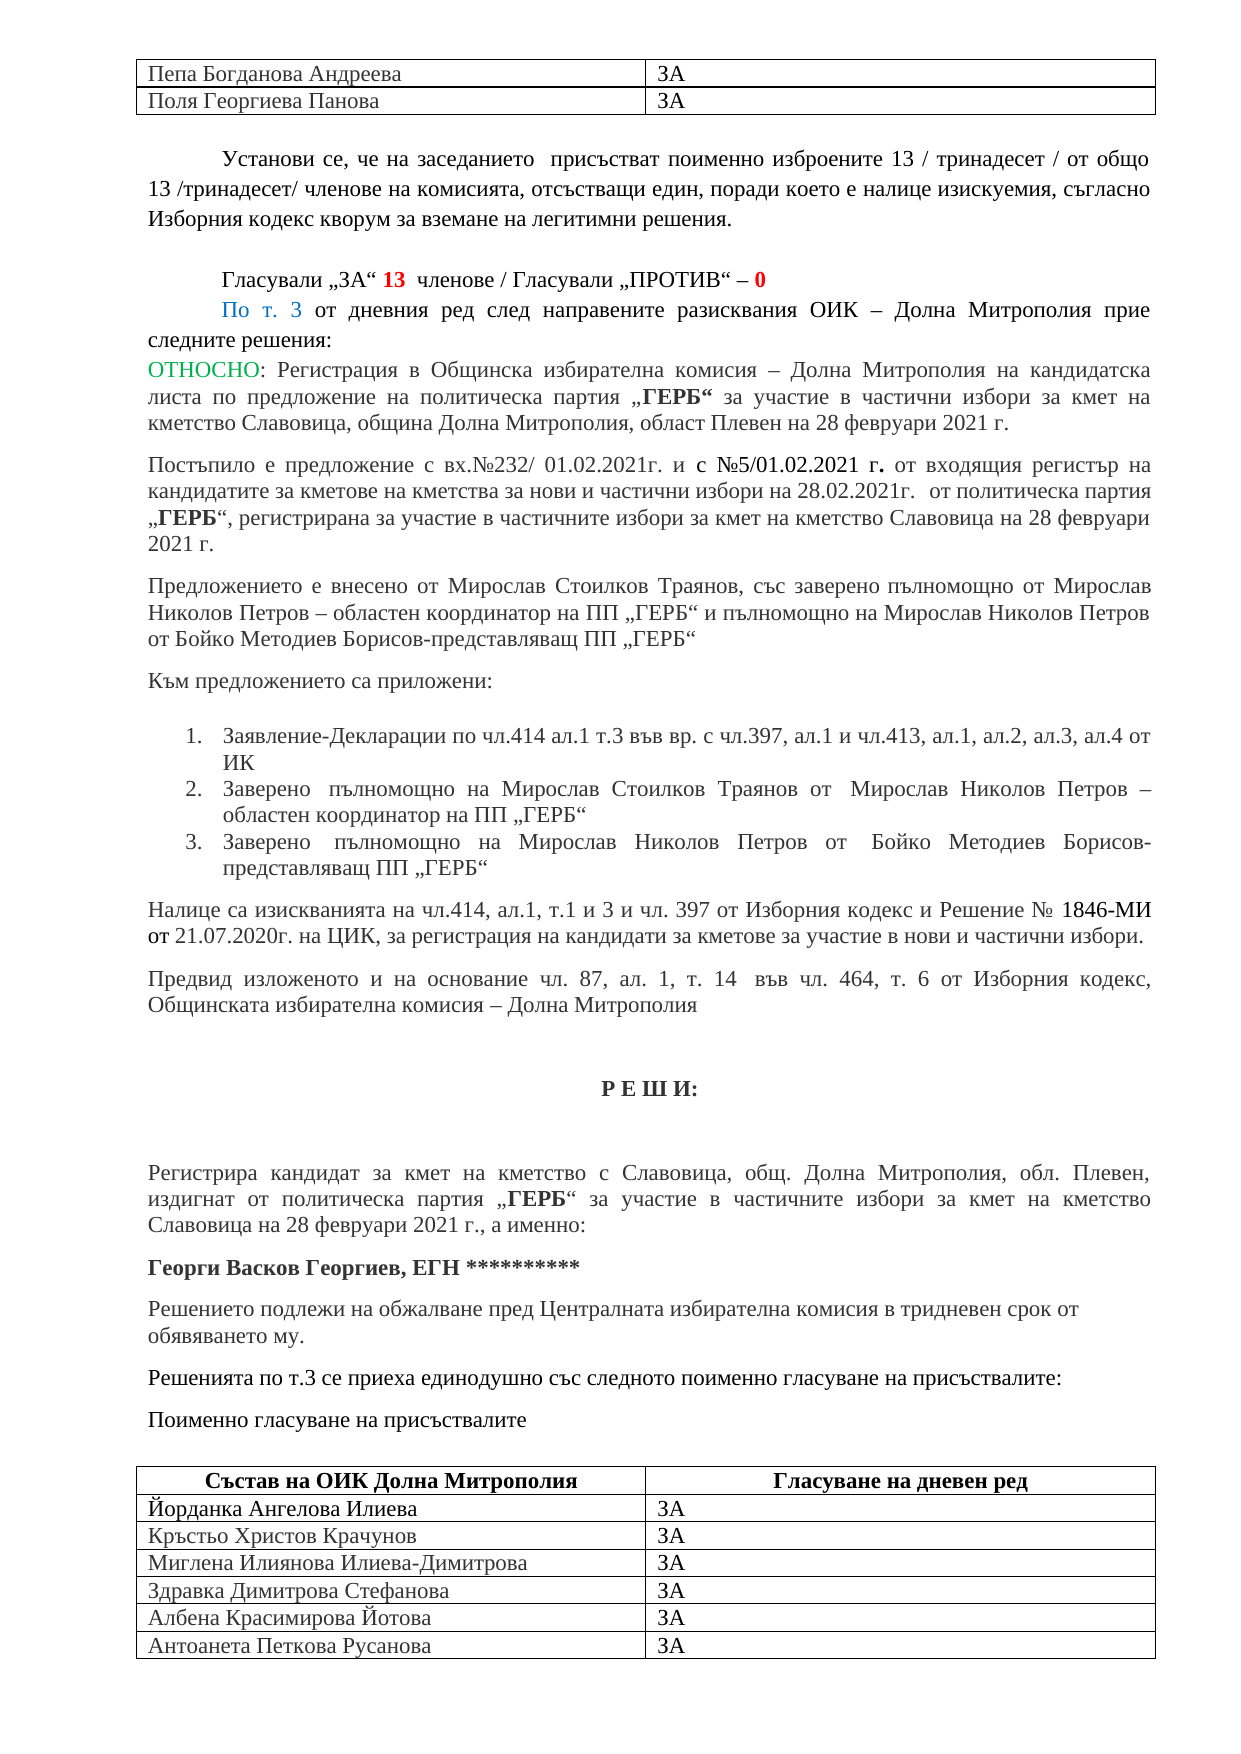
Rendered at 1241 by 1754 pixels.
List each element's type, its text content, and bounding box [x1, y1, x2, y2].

text Поименно гласуване на присъствалите [148, 1406, 1152, 1432]
text По т. 3 от дневния ред след направените разисквания ОИК – Долна Митрополия прие следните решения: [148, 296, 1152, 353]
table_cell ЗА [646, 1495, 1155, 1521]
table_cell Албена Красимирова Йотова [137, 1604, 645, 1631]
table_cell ЗА [646, 1550, 1155, 1576]
text Към предложението са приложени: [148, 667, 1152, 693]
text ОТНОСНО: Регистрация в Общинска избирателна комисия – Долна Митрополия на кандидатска листа по предложение на политическа партия „ГЕРБ“ за участие в частични избори за кмет на кметство Славовица, община Долна Митрополия, област Плевен на 28 февруари 2021 г. [148, 357, 1152, 436]
text Предвид изложеното и на основание чл. 87, ал. 1, т. 14 във чл. 464, т. 6 от Изборния кодекс, Общинската избирателна комисия – Долна Митрополия [148, 964, 1152, 1017]
table_cell Антоанета Петкова Русанова [137, 1632, 645, 1658]
table_cell ЗА [646, 1632, 1155, 1658]
table_cell Кръстьо Христов Крачунов [137, 1522, 645, 1548]
text Постъпило е предложение с вх.№232/ 01.02.2021г. и с №5/01.02.2021 г. от входящия регистър на кандидатите за кметове на кметства за нови и частични избори на 28.02.2021г. от политическа партия „ГЕРБ“, регистрирана за участие в частичните избори за кмет на кметство Славовица на 28 февруари 2021 г. [148, 451, 1152, 557]
list Заявление-Декларации по чл.414 ал.1 т.3 във вр. с чл.397, ал.1 и чл.413, ал.1, ал.2, ал.3, ал.4 от ИК [185, 722, 1152, 775]
table_cell Йорданка Ангелова Илиева [137, 1495, 645, 1521]
text Регистрира кандидат за кмет на кметство с Славовица, общ. Долна Митрополия, обл. Плевен, издигнат от политическа партия „ГЕРБ“ за участие в частичните избори за кмет на кметство Славовица на 28 февруари 2021 г., а именно: [148, 1159, 1152, 1238]
text Предложението е внесено от Мирослав Стоилков Траянов, със заверено пълномощно от Мирослав Николов Петров – областен координатор на ПП „ГЕРБ“ и пълномощно на Мирослав Николов Петров от Бойко Методиев Борисов-представляващ ПП „ГЕРБ“ [148, 572, 1152, 651]
table_header Състав на ОИК Долна Митрополия [137, 1467, 645, 1494]
table_cell ЗА [646, 88, 1155, 114]
list Заверено пълномощно на Мирослав Стоилков Траянов от Мирослав Николов Петров – областен координатор на ПП „ГЕРБ“ [185, 775, 1152, 828]
table_header Гласуване на дневен ред [646, 1467, 1155, 1494]
text Установи се, че на заседанието присъстват поименно изброените 13 / тринадесет / от общо 13 /тринадесет/ членове на комисията, отсъстващи един, поради което е налице изискуемия, съгласно Изборния кодекс кворум за вземане на легитимни решения. [148, 145, 1152, 232]
text Гласували „ЗА“ 13 членове / Гласували „ПРОТИВ“ – 0 [148, 266, 1152, 292]
text Решенията по т.3 се приеха единодушно със следното поименно гласуване на присъствалите: [148, 1364, 1152, 1390]
list Заверено пълномощно на Мирослав Николов Петров от Бойко Методиев Борисов-представляващ ПП „ГЕРБ“ [185, 828, 1152, 881]
table_cell Поля Георгиева Панова [137, 88, 645, 114]
table_cell ЗА [646, 60, 1155, 86]
table_cell ЗА [646, 1577, 1155, 1603]
table_cell Здравка Димитрова Стефанова [137, 1577, 645, 1603]
table_cell Миглена Илиянова Илиева-Димитрова [137, 1550, 645, 1576]
table_cell Пепа Богданова Андреева [137, 60, 645, 86]
text Решението подлежи на обжалване пред Централната избирателна комисия в тридневен срок от обявяването му. [148, 1296, 1152, 1348]
text Р Е Ш И: [148, 1075, 1152, 1101]
text Налице са изискванията на чл.414, ал.1, т.1 и 3 и чл. 397 от Изборния кодекс и Решение № 1846-МИ от 21.07.2020г. на ЦИК, за регистрация на кандидати за кметове за участие в нови и частични избори. [148, 896, 1152, 949]
text Георги Васков Георгиев, ЕГН ********** [148, 1253, 1152, 1280]
table_cell ЗА [646, 1604, 1155, 1631]
table_cell ЗА [646, 1522, 1155, 1548]
